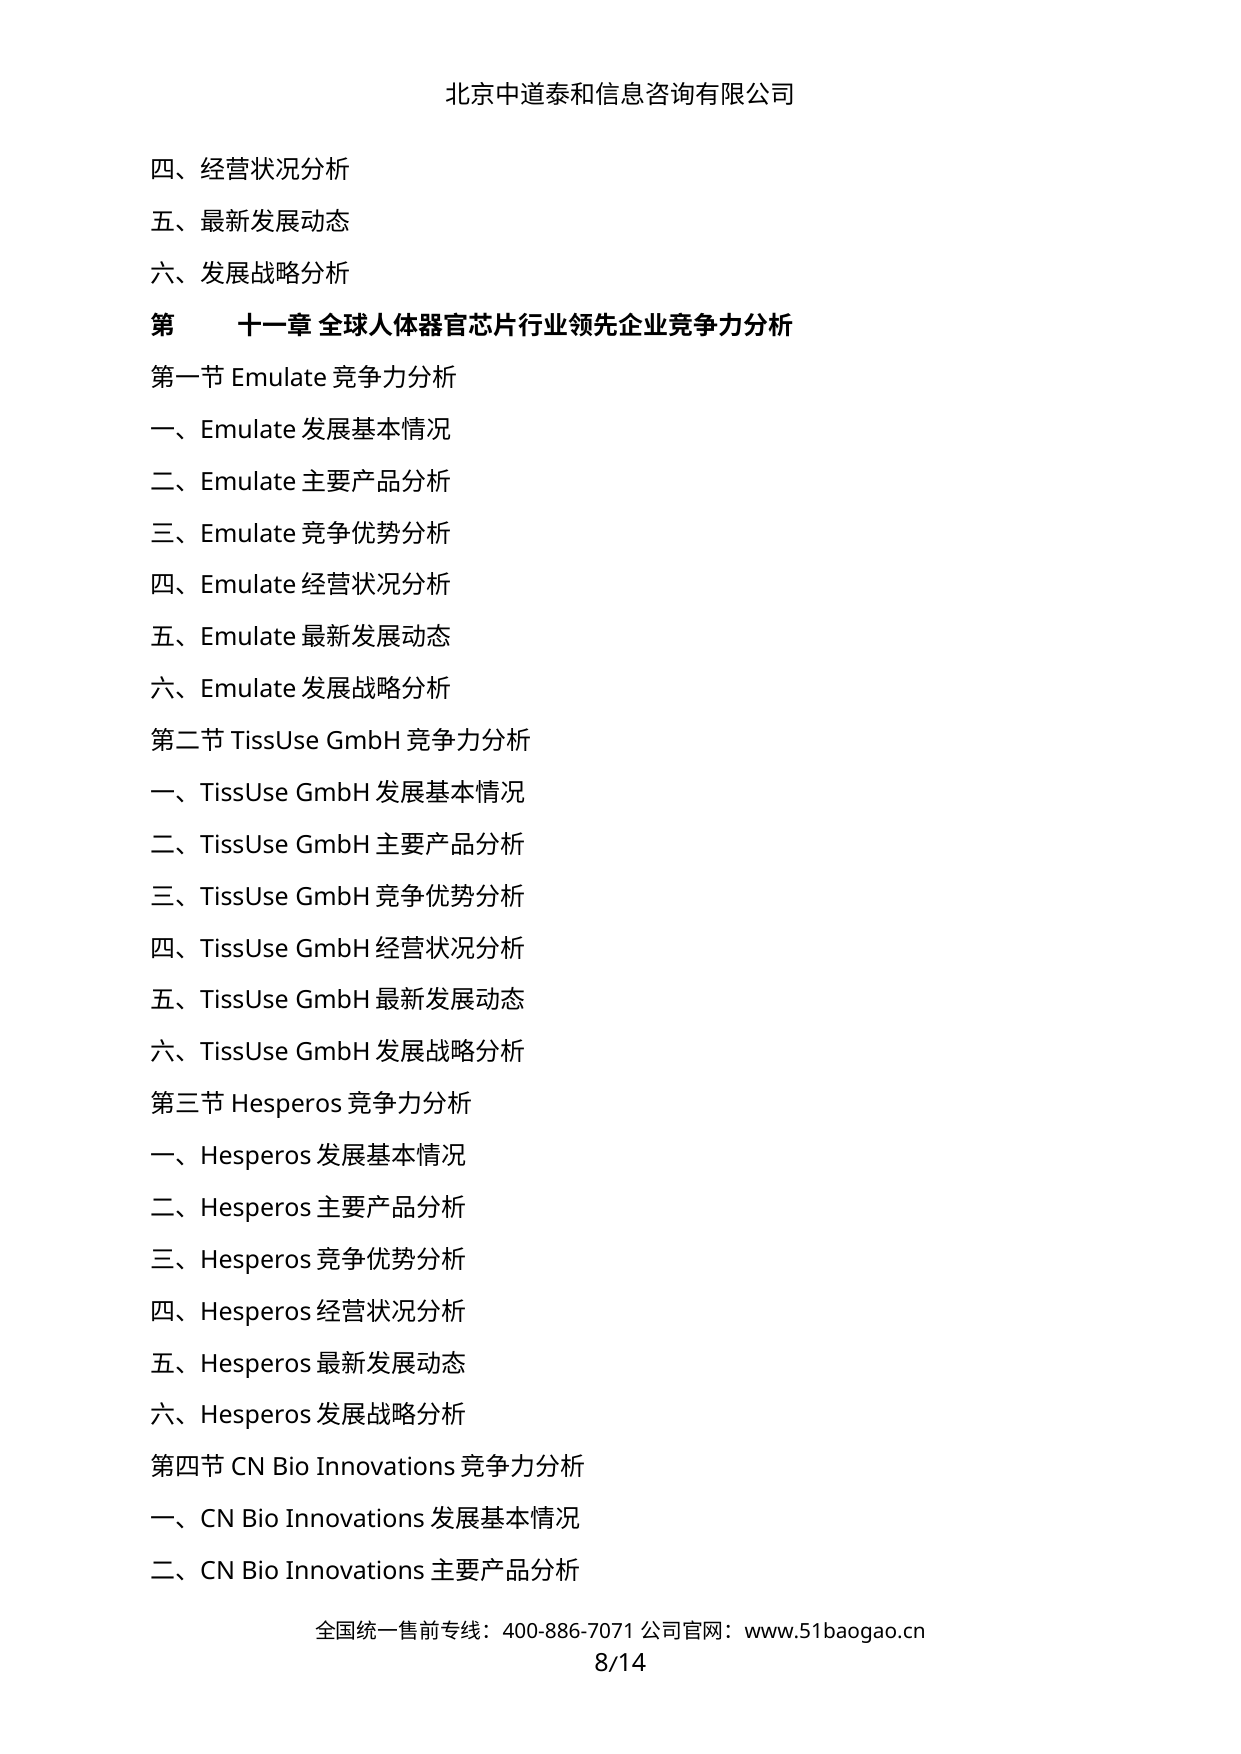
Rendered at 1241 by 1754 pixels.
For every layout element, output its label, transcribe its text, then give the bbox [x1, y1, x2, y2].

text 六、发展战略分析 [150, 254, 1090, 290]
text 一、TissUse GmbH发展基本情况 [150, 772, 1090, 809]
text 四、Emulate经营状况分析 [150, 565, 1090, 601]
text 四、Hesperos经营状况分析 [150, 1291, 1090, 1327]
text 第 十一章 全球人体器官芯片行业领先企业竞争力分析 [150, 306, 1090, 342]
text 三、TissUse GmbH竞争优势分析 [150, 876, 1090, 912]
text 六、Hesperos发展战略分析 [150, 1395, 1090, 1431]
text 二、TissUse GmbH主要产品分析 [150, 824, 1090, 861]
text 一、Hesperos发展基本情况 [150, 1136, 1090, 1172]
text 二、CN Bio Innovations主要产品分析 [150, 1551, 1090, 1587]
text 五、Hesperos最新发展动态 [150, 1343, 1090, 1379]
text 一、Emulate发展基本情况 [150, 409, 1090, 446]
text 三、Hesperos竞争优势分析 [150, 1239, 1090, 1276]
text 第二节 TissUse GmbH竞争力分析 [150, 721, 1090, 757]
text 二、Emulate主要产品分析 [150, 461, 1090, 497]
text 四、TissUse GmbH经营状况分析 [150, 928, 1090, 964]
text 一、CN Bio Innovations发展基本情况 [150, 1499, 1090, 1535]
text 六、TissUse GmbH发展战略分析 [150, 1032, 1090, 1068]
text 第四节 CN Bio Innovations竞争力分析 [150, 1447, 1090, 1483]
text 五、TissUse GmbH最新发展动态 [150, 980, 1090, 1016]
text 第一节 Emulate竞争力分析 [150, 357, 1090, 394]
text 五、最新发展动态 [150, 202, 1090, 238]
text 四、经营状况分析 [150, 150, 1090, 186]
text 第三节 Hesperos竞争力分析 [150, 1084, 1090, 1120]
text 六、Emulate发展战略分析 [150, 669, 1090, 705]
text 五、Emulate最新发展动态 [150, 617, 1090, 653]
text 三、Emulate竞争优势分析 [150, 513, 1090, 549]
text 二、Hesperos主要产品分析 [150, 1187, 1090, 1224]
